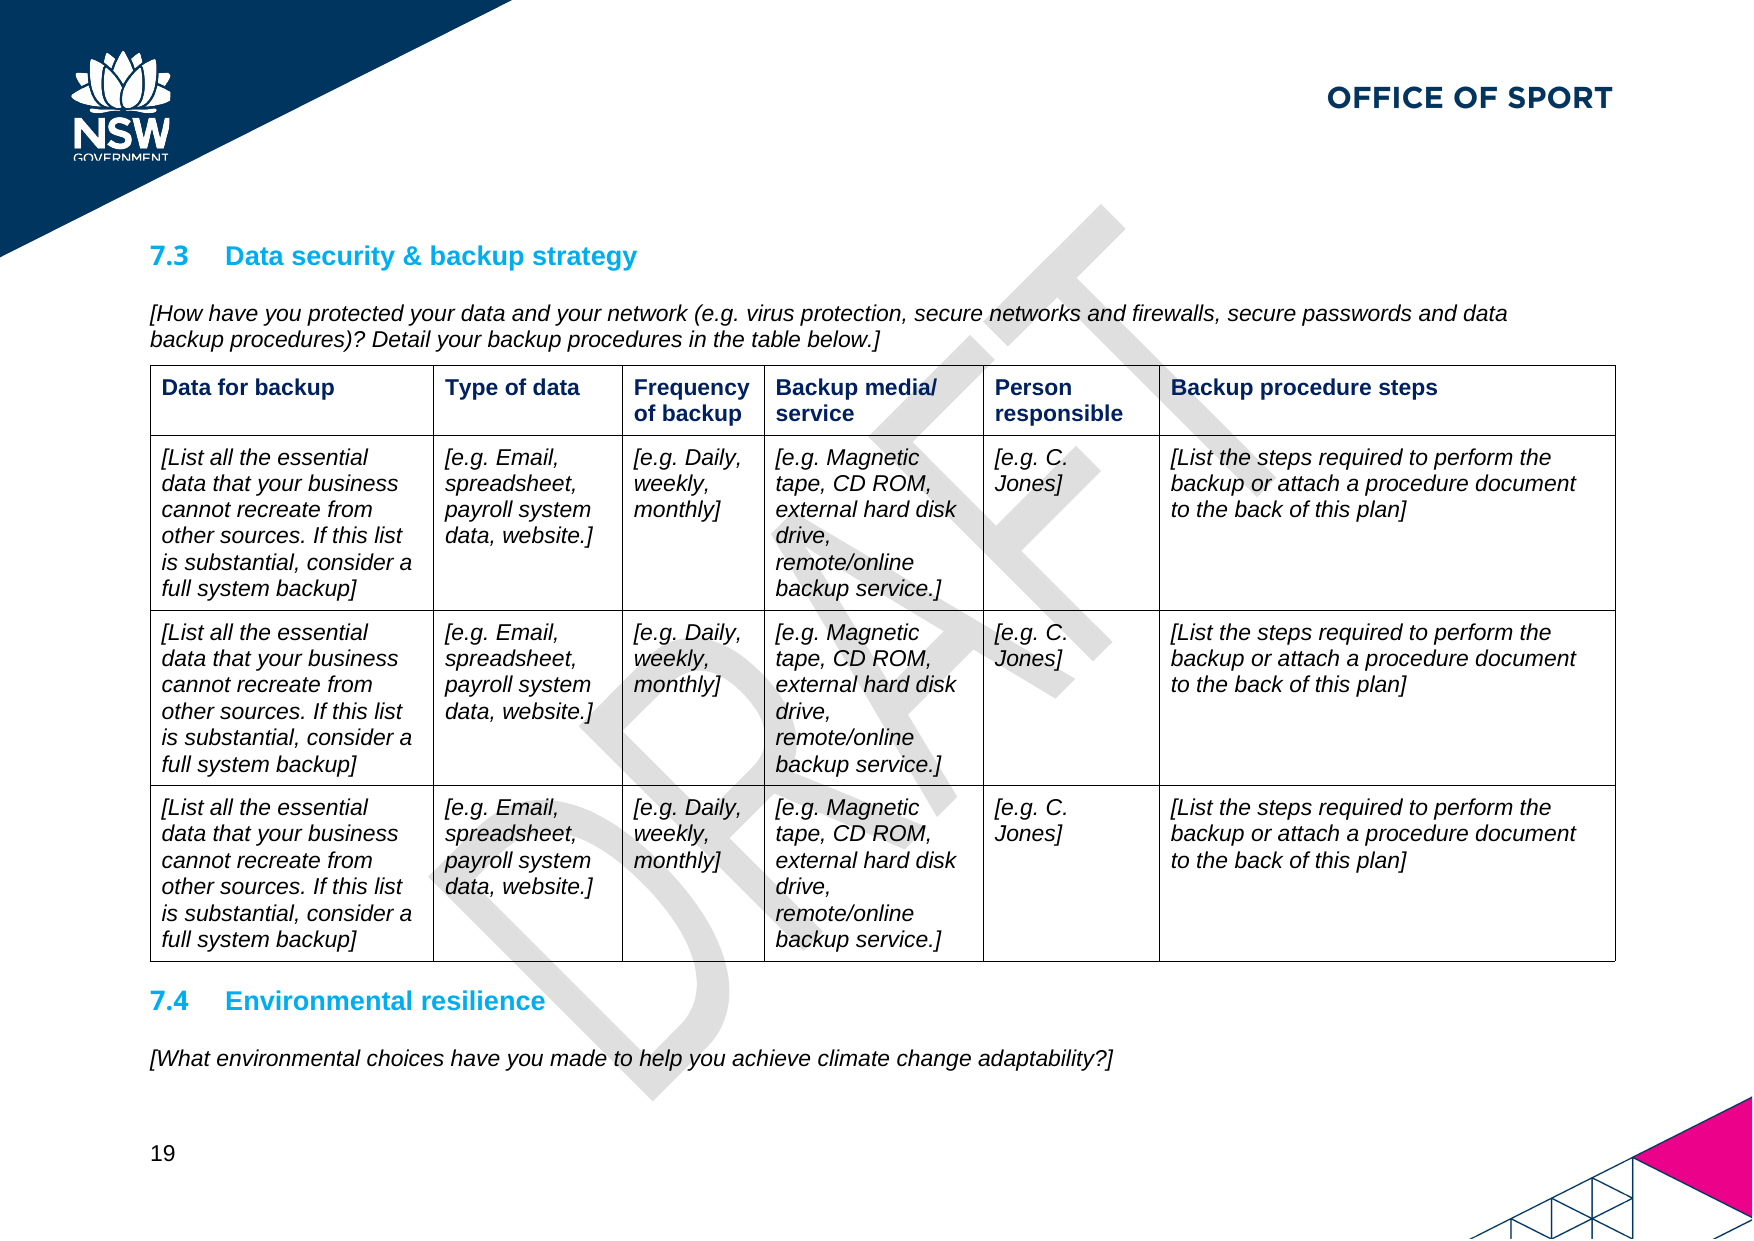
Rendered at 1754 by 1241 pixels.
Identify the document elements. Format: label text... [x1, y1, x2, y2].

table_cell [List the steps required to perform the backup or attach a procedure document to the back of this plan] [1160, 786, 1615, 961]
table_cell [e.g. Email, spreadsheet, payroll system data, website.] [434, 436, 622, 610]
table_cell [e.g. Daily, weekly, monthly] [623, 786, 764, 961]
table_header Person responsible [984, 366, 1159, 434]
table_cell [List all the essential data that your business cannot recreate from other sources. If this list is substantial, consider a full system backup] [151, 611, 433, 785]
table_cell [e.g. C. Jones] [984, 436, 1159, 610]
table_cell [e.g. Daily, weekly, monthly] [623, 611, 764, 785]
table_cell [e.g. Magnetic tape, CD ROM, external hard disk drive, remote/online backup service.] [765, 786, 983, 961]
table_cell [e.g. Email, spreadsheet, payroll system data, website.] [434, 786, 622, 961]
table_cell [List all the essential data that your business cannot recreate from other sources. If this list is substantial, consider a full system backup] [151, 786, 433, 961]
table_cell [e.g. Email, spreadsheet, payroll system data, website.] [434, 611, 622, 785]
subtitle Data security & backup strategy [150, 236, 1533, 273]
table_cell [e.g. C. Jones] [984, 611, 1159, 785]
table_header Frequency of backup [623, 366, 764, 434]
text [How have you protected your data and your network (e.g. virus protection, secure networks and firewalls, secure passwords and data backup procedures)? Detail your backup procedures in the table below.] [150, 299, 1533, 352]
table_cell [e.g. Magnetic tape, CD ROM, external hard disk drive, remote/online backup service.] [765, 436, 983, 610]
table_header Backup media/ service [765, 366, 983, 434]
table_header Type of data [434, 366, 622, 434]
table_cell [e.g. Magnetic tape, CD ROM, external hard disk drive, remote/online backup service.] [765, 611, 983, 785]
table_cell [e.g. C. Jones] [984, 786, 1159, 961]
picture [1320, 78, 1619, 115]
table_cell [List all the essential data that your business cannot recreate from other sources. If this list is substantial, consider a full system backup] [151, 436, 433, 610]
picture [1431, 1080, 1753, 1239]
table_cell [List the steps required to perform the backup or attach a procedure document to the back of this plan] [1160, 611, 1615, 785]
table_cell [e.g. Daily, weekly, monthly] [623, 436, 764, 610]
table_header Backup procedure steps [1160, 366, 1615, 434]
table_cell [List the steps required to perform the backup or attach a procedure document to the back of this plan] [1160, 436, 1615, 610]
text [What environmental choices have you made to help you achieve climate change adaptability?] [150, 1045, 1533, 1071]
table_header Data for backup [151, 366, 433, 434]
subtitle Environmental resilience [150, 982, 1533, 1019]
